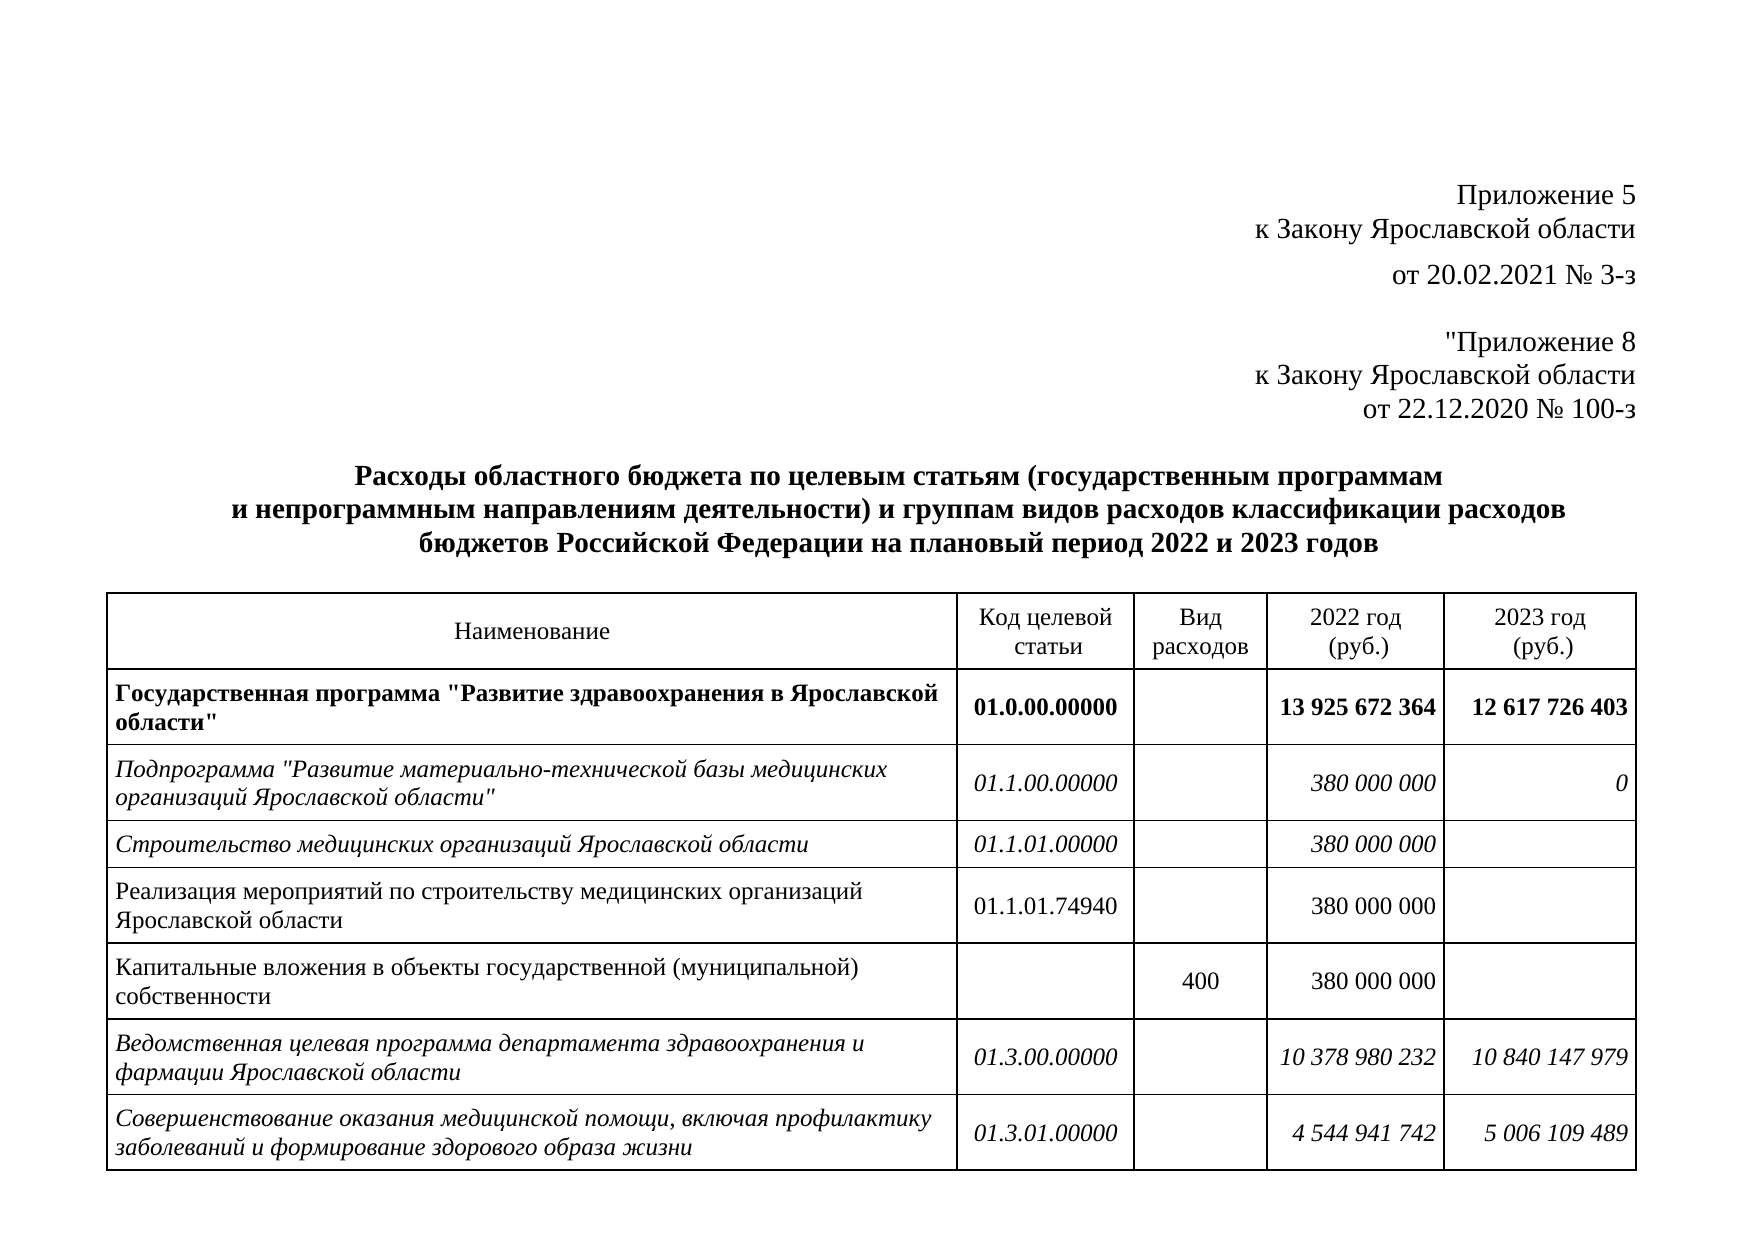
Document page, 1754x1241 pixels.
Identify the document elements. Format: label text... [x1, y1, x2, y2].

table_cell 0 [1445, 745, 1635, 819]
table_cell 380 000 000 [1268, 944, 1443, 1018]
table_header [108, 594, 956, 668]
table_cell [1445, 821, 1635, 866]
table_cell 4 544 941 742 [1268, 1095, 1443, 1169]
table_cell [1135, 868, 1266, 942]
text "Приложение 8 [118, 324, 1636, 357]
table_cell Подпрограмма "Развитие материально-технической базы медицинских организаций Ярославской области" [108, 745, 956, 819]
table_cell 01.0.00.00000 [958, 670, 1133, 744]
table_header [1135, 594, 1266, 668]
table_cell [1135, 1020, 1266, 1094]
table_cell [1135, 821, 1266, 866]
table_cell 10 840 147 979 [1445, 1020, 1635, 1094]
table_cell [958, 944, 1133, 1018]
table_cell [1445, 944, 1635, 1018]
text от 20.02.2021 № 3-з [118, 257, 1636, 290]
table_cell 12 617 726 403 [1445, 670, 1635, 744]
text от 22.12.2020 № 100-з [118, 391, 1636, 424]
table_cell 10 378 980 232 [1268, 1020, 1443, 1094]
table_header [1445, 594, 1635, 668]
table_cell 380 000 000 [1268, 745, 1443, 819]
table_header [1268, 594, 1443, 668]
table_cell 380 000 000 [1268, 821, 1443, 866]
table_cell 01.1.01.00000 [958, 821, 1133, 866]
table_cell 01.1.01.74940 [958, 868, 1133, 942]
table_cell Реализация мероприятий по строительству медицинских организаций Ярославской области [108, 868, 956, 942]
table_cell Совершенствование оказания медицинской помощи, включая профилактику заболеваний и формирование здорового образа жизни [108, 1095, 956, 1169]
table_cell [1135, 1095, 1266, 1169]
table_cell Ведомственная целевая программа департамента здравоохранения и фармации Ярославской области [108, 1020, 956, 1094]
table_cell Строительство медицинских организаций Ярославской области [108, 821, 956, 866]
table_cell [1135, 670, 1266, 744]
text Расходы областного бюджета по целевым статьям (государственным программам [118, 458, 1636, 492]
table_cell [1445, 868, 1635, 942]
text и непрограммным направлениям деятельности) и группам видов расходов классификации расходов [118, 492, 1636, 525]
table_header [958, 594, 1133, 668]
table_cell 01.1.00.00000 [958, 745, 1133, 819]
table_cell 380 000 000 [1268, 868, 1443, 942]
table_cell 5 006 109 489 [1445, 1095, 1635, 1169]
text к Закону Ярославской области [118, 357, 1636, 391]
table_cell 01.3.01.00000 [958, 1095, 1133, 1169]
table_cell [1135, 745, 1266, 819]
text к Закону Ярославской области [118, 211, 1636, 244]
table_cell 01.3.00.00000 [958, 1020, 1133, 1094]
text бюджетов Российской Федерации на плановый период 2022 и 2023 годов [118, 525, 1636, 559]
table_cell Государственная программа "Развитие здравоохранения в Ярославской области" [108, 670, 956, 744]
table_cell 400 [1135, 944, 1266, 1018]
table_cell 13 925 672 364 [1268, 670, 1443, 744]
text Приложение 5 [118, 177, 1636, 211]
table_cell Капитальные вложения в объекты государственной (муниципальной) собственности [108, 944, 956, 1018]
